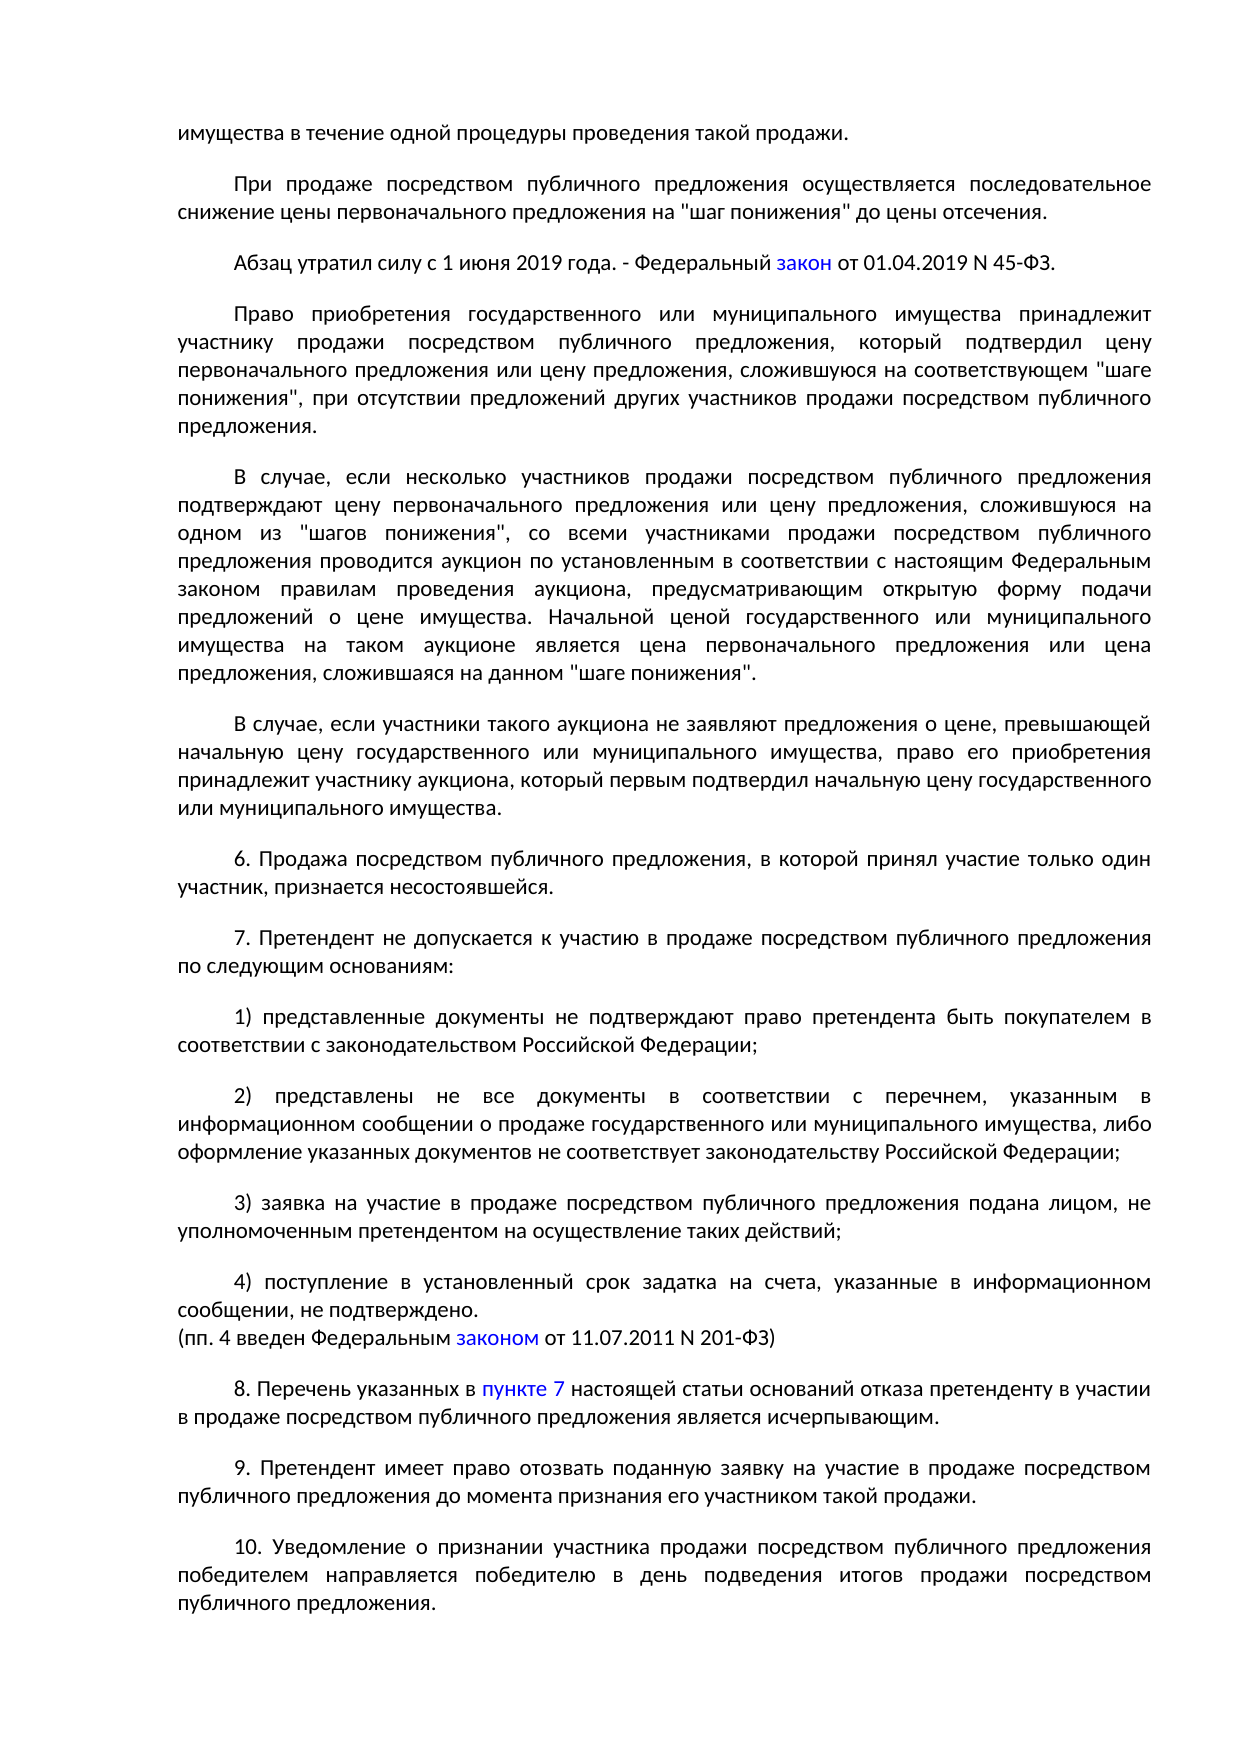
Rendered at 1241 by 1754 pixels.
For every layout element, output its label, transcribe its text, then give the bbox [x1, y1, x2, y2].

text В случае, если участники такого аукциона не заявляют предложения о цене, превышающей начальную цену государственного или муниципального имущества, право его приобретения принадлежит участнику аукциона, который первым подтвердил начальную цену государственного или муниципального имущества. [177, 709, 1152, 821]
text Абзац утратил силу с 1 июня 2019 года. - Федеральный закон от 01.04.2019 N 45-ФЗ. [177, 248, 1152, 276]
text 1) представленные документы не подтверждают право претендента быть покупателем в соответствии с законодательством Российской Федерации; [177, 1002, 1152, 1058]
text 2) представлены не все документы в соответствии с перечнем, указанным в информационном сообщении о продаже государственного или муниципального имущества, либо оформление указанных документов не соответствует законодательству Российской Федерации; [177, 1081, 1152, 1165]
text 6. Продажа посредством публичного предложения, в которой принял участие только один участник, признается несостоявшейся. [177, 844, 1152, 900]
text Право приобретения государственного или муниципального имущества принадлежит участнику продажи посредством публичного предложения, который подтвердил цену первоначального предложения или цену предложения, сложившуюся на соответствующем "шаге понижения", при отсутствии предложений других участников продажи посредством публичного предложения. [177, 299, 1152, 439]
text 9. Претендент имеет право отозвать поданную заявку на участие в продаже посредством публичного предложения до момента признания его участником такой продажи. [177, 1453, 1152, 1509]
text 4) поступление в установленный срок задатка на счета, указанные в информационном сообщении, не подтверждено. [177, 1267, 1152, 1323]
text 10. Уведомление о признании участника продажи посредством публичного предложения победителем направляется победителю в день подведения итогов продажи посредством публичного предложения. [177, 1532, 1152, 1616]
text При продаже посредством публичного предложения осуществляется последовательное снижение цены первоначального предложения на "шаг понижения" до цены отсечения. [177, 169, 1152, 225]
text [177, 118, 1152, 146]
text (пп. 4 введен Федеральным законом от 11.07.2011 N 201-ФЗ) [177, 1323, 1152, 1351]
text В случае, если несколько участников продажи посредством публичного предложения подтверждают цену первоначального предложения или цену предложения, сложившуюся на одном из "шагов понижения", со всеми участниками продажи посредством публичного предложения проводится аукцион по установленным в соответствии с настоящим Федеральным законом правилам проведения аукциона, предусматривающим открытую форму подачи предложений о цене имущества. Начальной ценой государственного или муниципального имущества на таком аукционе является цена первоначального предложения или цена предложения, сложившаяся на данном "шаге понижения". [177, 462, 1152, 686]
text 7. Претендент не допускается к участию в продаже посредством публичного предложения по следующим основаниям: [177, 923, 1152, 979]
text 3) заявка на участие в продаже посредством публичного предложения подана лицом, не уполномоченным претендентом на осуществление таких действий; [177, 1188, 1152, 1244]
text 8. Перечень указанных в пункте 7 настоящей статьи оснований отказа претенденту в участии в продаже посредством публичного предложения является исчерпывающим. [177, 1374, 1152, 1430]
